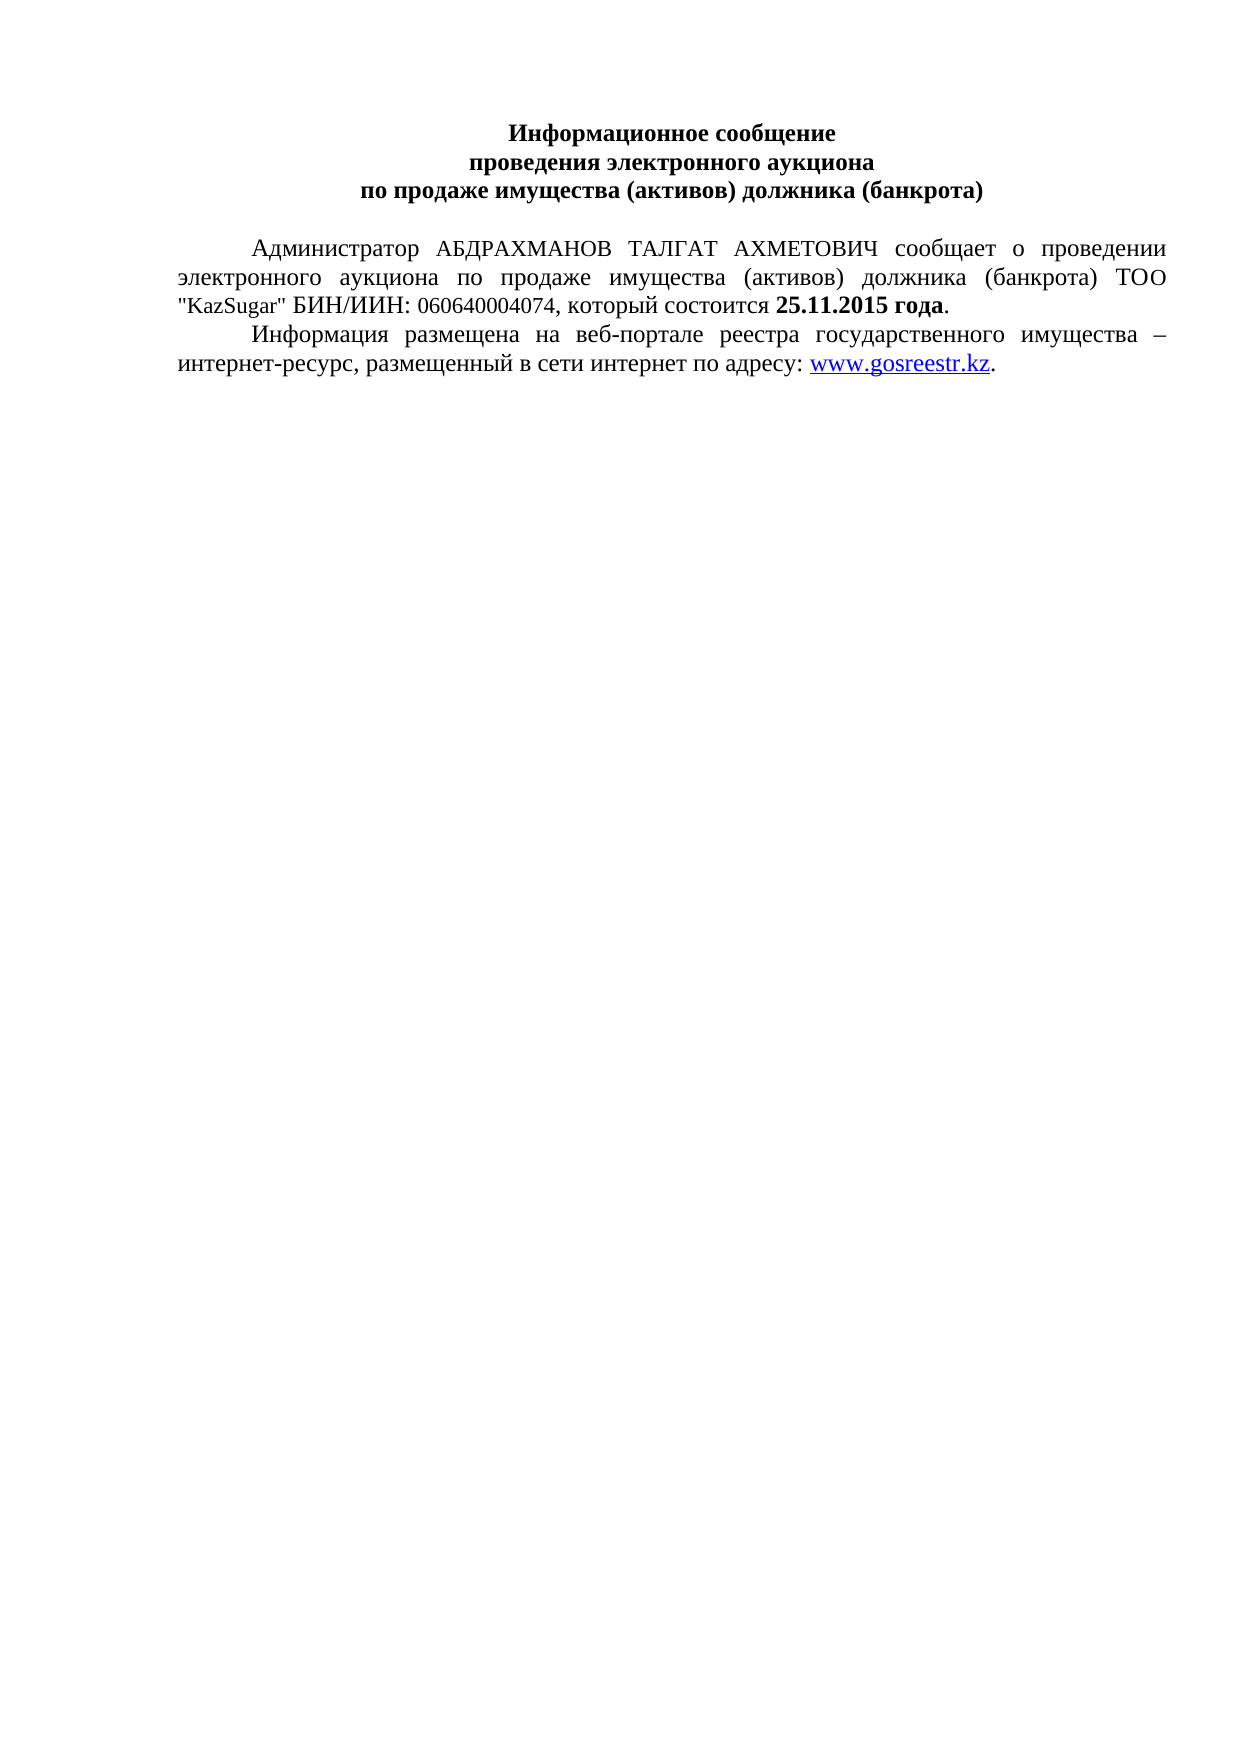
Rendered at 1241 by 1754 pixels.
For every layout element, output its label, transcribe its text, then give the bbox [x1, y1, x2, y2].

text Администратор АБДРАХМАНОВ ТАЛГАТ АХМЕТОВИЧ сообщает о проведении электронного аукциона по продаже имущества (активов) должника (банкрота) ТОО "KazSugar" БИН/ИИН: 060640004074, который состоится 25.11.2015 года. [177, 233, 1167, 319]
text по продаже имущества (активов) должника (банкрота) [177, 176, 1167, 204]
text Информационное сообщение [177, 118, 1167, 147]
text проведения электронного аукциона [177, 147, 1167, 176]
text Информация размещена на веб-портале реестра государственного имущества – интернет-ресурс, размещенный в сети интернет по адресу: www.gosreestr.kz. [177, 319, 1167, 377]
